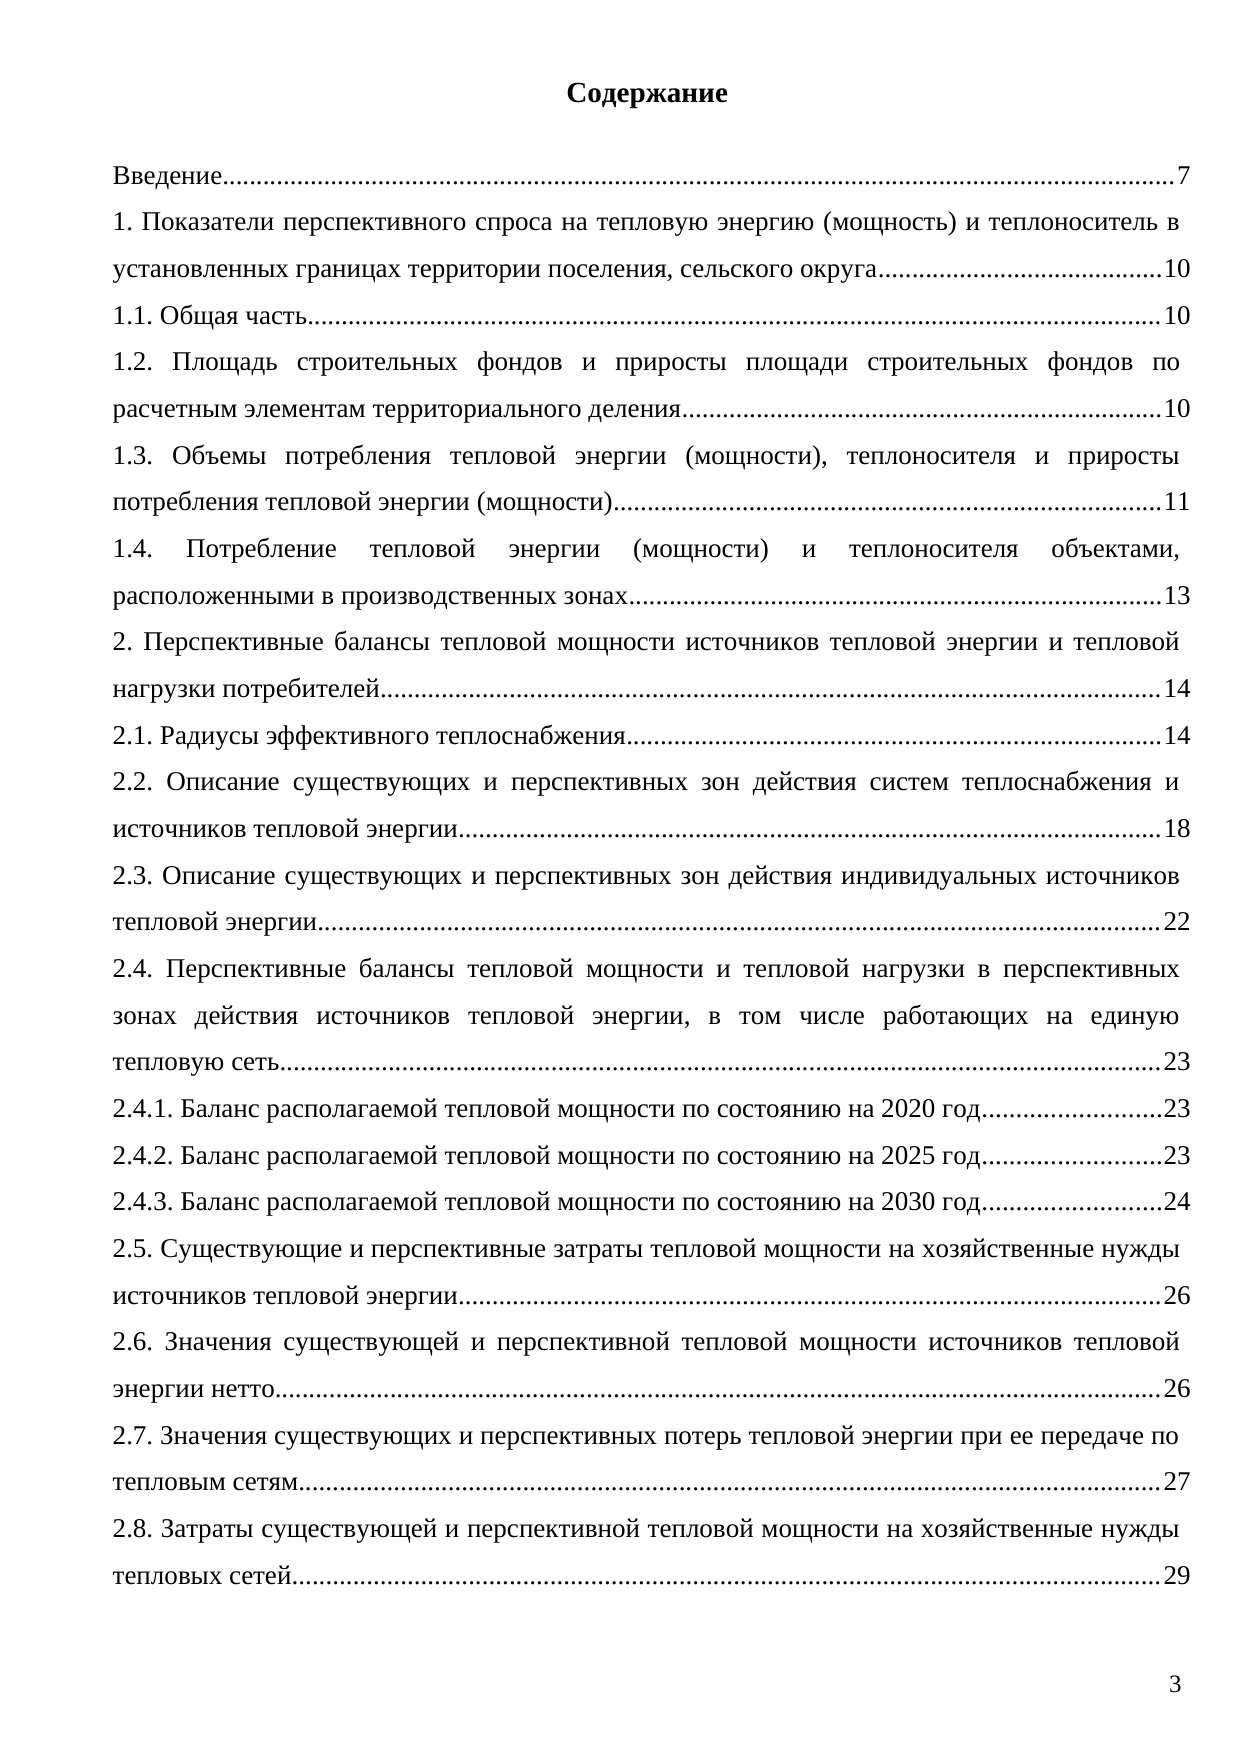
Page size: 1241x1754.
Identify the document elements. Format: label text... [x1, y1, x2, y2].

text 2.2. Описание существующих и перспективных зон действия систем теплоснабжения и источников тепловой энергии 18 [112, 765, 1181, 843]
text 1.3. Объемы потребления тепловой энергии (мощности), теплоносителя и приросты потребления тепловой энергии (мощности) 11 [112, 439, 1181, 517]
text 1.4. Потребление тепловой энергии (мощности) и теплоносителя объектами, расположенными в производственных зонах 13 [112, 532, 1181, 610]
text 1.2. Площадь строительных фондов и приросты площади строительных фондов по расчетным элементам территориального деления 10 [112, 345, 1181, 423]
text 2.4.1. Баланс располагаемой тепловой мощности по состоянию на 2020 год 23 [112, 1092, 1181, 1123]
text Содержание [112, 75, 1181, 108]
text 2.6. Значения существующей и перспективной тепловой мощности источников тепловой энергии нетто 26 [112, 1325, 1181, 1403]
text 2.1. Радиусы эффективного теплоснабжения 14 [112, 719, 1181, 750]
text 2.4.3. Баланс располагаемой тепловой мощности по состоянию на 2030 год 24 [112, 1185, 1181, 1217]
text 2. Перспективные балансы тепловой мощности источников тепловой энергии и тепловой нагрузки потребителей 14 [112, 625, 1181, 703]
text Введение 7 [112, 159, 1181, 190]
text 2.5. Существующие и перспективные затраты тепловой мощности на хозяйственные нужды источников тепловой энергии 26 [112, 1232, 1181, 1310]
text 2.3. Описание существующих и перспективных зон действия индивидуальных источников тепловой энергии 22 [112, 859, 1181, 937]
text 2.7. Значения существующих и перспективных потерь тепловой энергии при ее передаче по тепловым сетям 27 [112, 1419, 1181, 1497]
text 2.8. Затраты существующей и перспективной тепловой мощности на хозяйственные нужды тепловых сетей 29 [112, 1512, 1181, 1590]
text 1.1. Общая часть 10 [112, 299, 1181, 330]
text 1. Показатели перспективного спроса на тепловую энергию (мощность) и теплоноситель в установленных границах территории поселения, сельского округа 10 [112, 205, 1181, 283]
text 2.4.2. Баланс располагаемой тепловой мощности по состоянию на 2025 год 23 [112, 1139, 1181, 1170]
text 2.4. Перспективные балансы тепловой мощности и тепловой нагрузки в перспективных зонах действия источников тепловой энергии, в том числе работающих на единую тепловую сеть 23 [112, 952, 1181, 1077]
